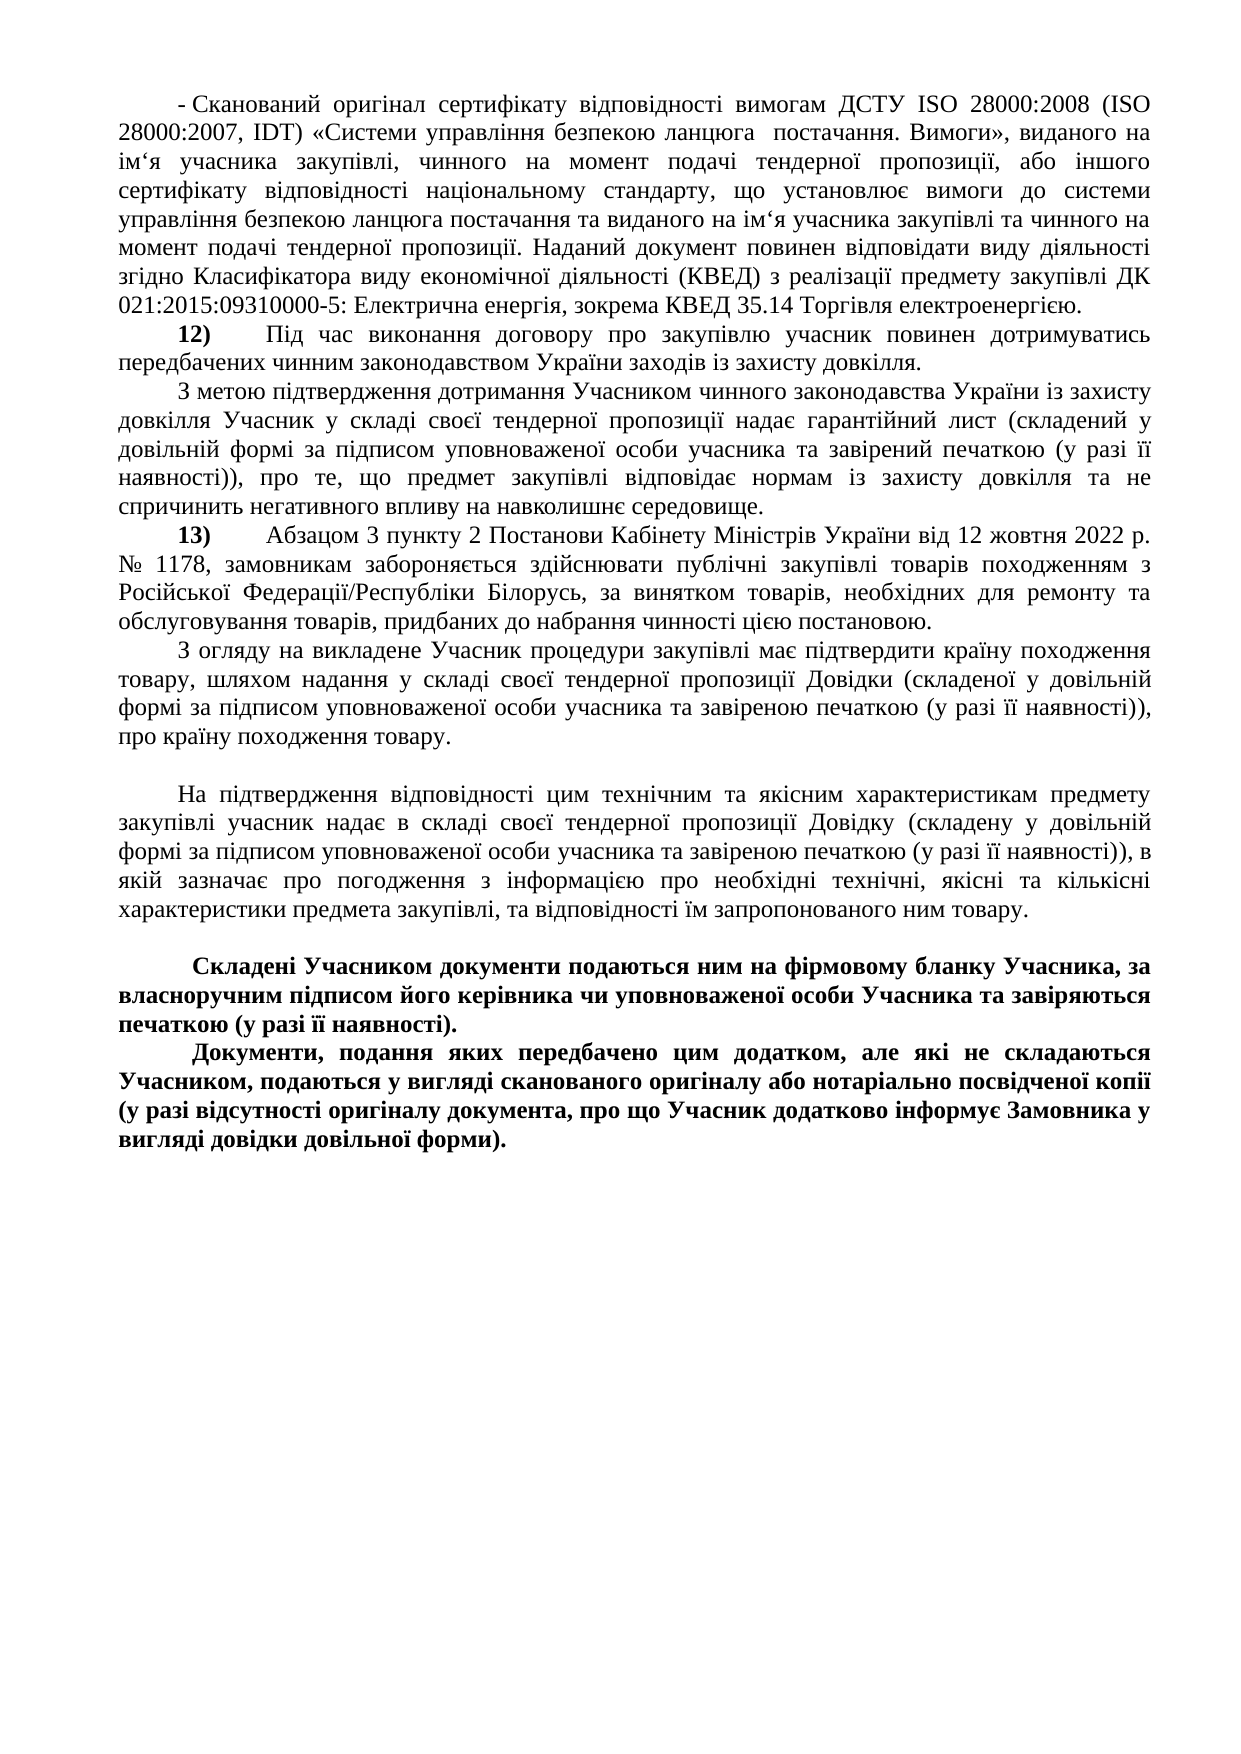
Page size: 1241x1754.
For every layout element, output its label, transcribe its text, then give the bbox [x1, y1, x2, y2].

list З огляду на викладене Учасник процедури закупівлі має підтвердити країну походження товару, шляхом надання у складі своєї тендерної пропозиції Довідки (складеної у довільній формі за підписом уповноваженої особи учасника та завіреною печаткою (у разі її наявності)), про країну походження товару. [118, 635, 1152, 750]
list З метою підтвердження дотримання Учасником чинного законодавства України із захисту довкілля Учасник у складі своєї тендерної пропозиції надає гарантійний лист (складений у довільній формі за підписом уповноваженої особи учасника та завірений печаткою (у разі її наявності)), про те, що предмет закупівлі відповідає нормам із захисту довкілля та не спричинить негативного впливу на навколишнє середовище. [118, 376, 1152, 520]
list Абзацом 3 пункту 2 Постанови Кабінету Міністрів України від 12 жовтня 2022 р. № 1178, замовникам забороняється здійснювати публічні закупівлі товарів походженням з Російської Федерації/Республіки Білорусь, за винятком товарів, необхідних для ремонту та обслуговування товарів, придбаних до набрання чинності цією постановою. [118, 520, 1152, 635]
list Під час виконання договору про закупівлю учасник повинен дотримуватись передбачених чинним законодавством України заходів із захисту довкілля. [118, 319, 1152, 376]
text Документи, подання яких передбачено цим додатком, але які не складаються Учасником, подаються у вигляді сканованого оригіналу або нотаріально посвідченої копії (у разі відсутності оригіналу документа, про що Учасник додатково інформує Замовника у вигляді довідки довільної форми). [118, 1037, 1152, 1152]
text Складені Учасником документи подаються ним на фірмовому бланку Учасника, за власноручним підписом його керівника чи уповноваженої особи Учасника та завіряються печаткою (у разі її наявності). [118, 951, 1152, 1037]
text На підтвердження відповідності цим технічним та якісним характеристикам предмету закупівлі учасник надає в складі своєї тендерної пропозиції Довідку (складену у довільній формі за підписом уповноваженої особи учасника та завіреною печаткою (у разі її наявності)), в якій зазначає про погодження з інформацією про необхідні технічні, якісні та кількісні характеристики предмета закупівлі, та відповідності їм запропонованого ним товару. [118, 779, 1152, 922]
list Сканований оригінал сертифікату відповідності вимогам ДСТУ ISO 28000:2008 (ISO 28000:2007, IDT) «Системи управління безпекою ланцюга постачання. Вимоги», виданого на ім‘я учасника закупівлі, чинного на момент подачі тендерної пропозиції, або іншого сертифікату відповідності національному стандарту, що установлює вимоги до системи управління безпекою ланцюга постачання та виданого на ім‘я учасника закупівлі та чинного на момент подачі тендерної пропозиції. Наданий документ повинен відповідати виду діяльності згідно Класифікатора виду економічної діяльності (КВЕД) з реалізації предмету закупівлі ДК 021:2015:09310000-5: Електрична енергія, зокрема КВЕД 35.14 Торгівля електроенергією. [118, 89, 1152, 319]
